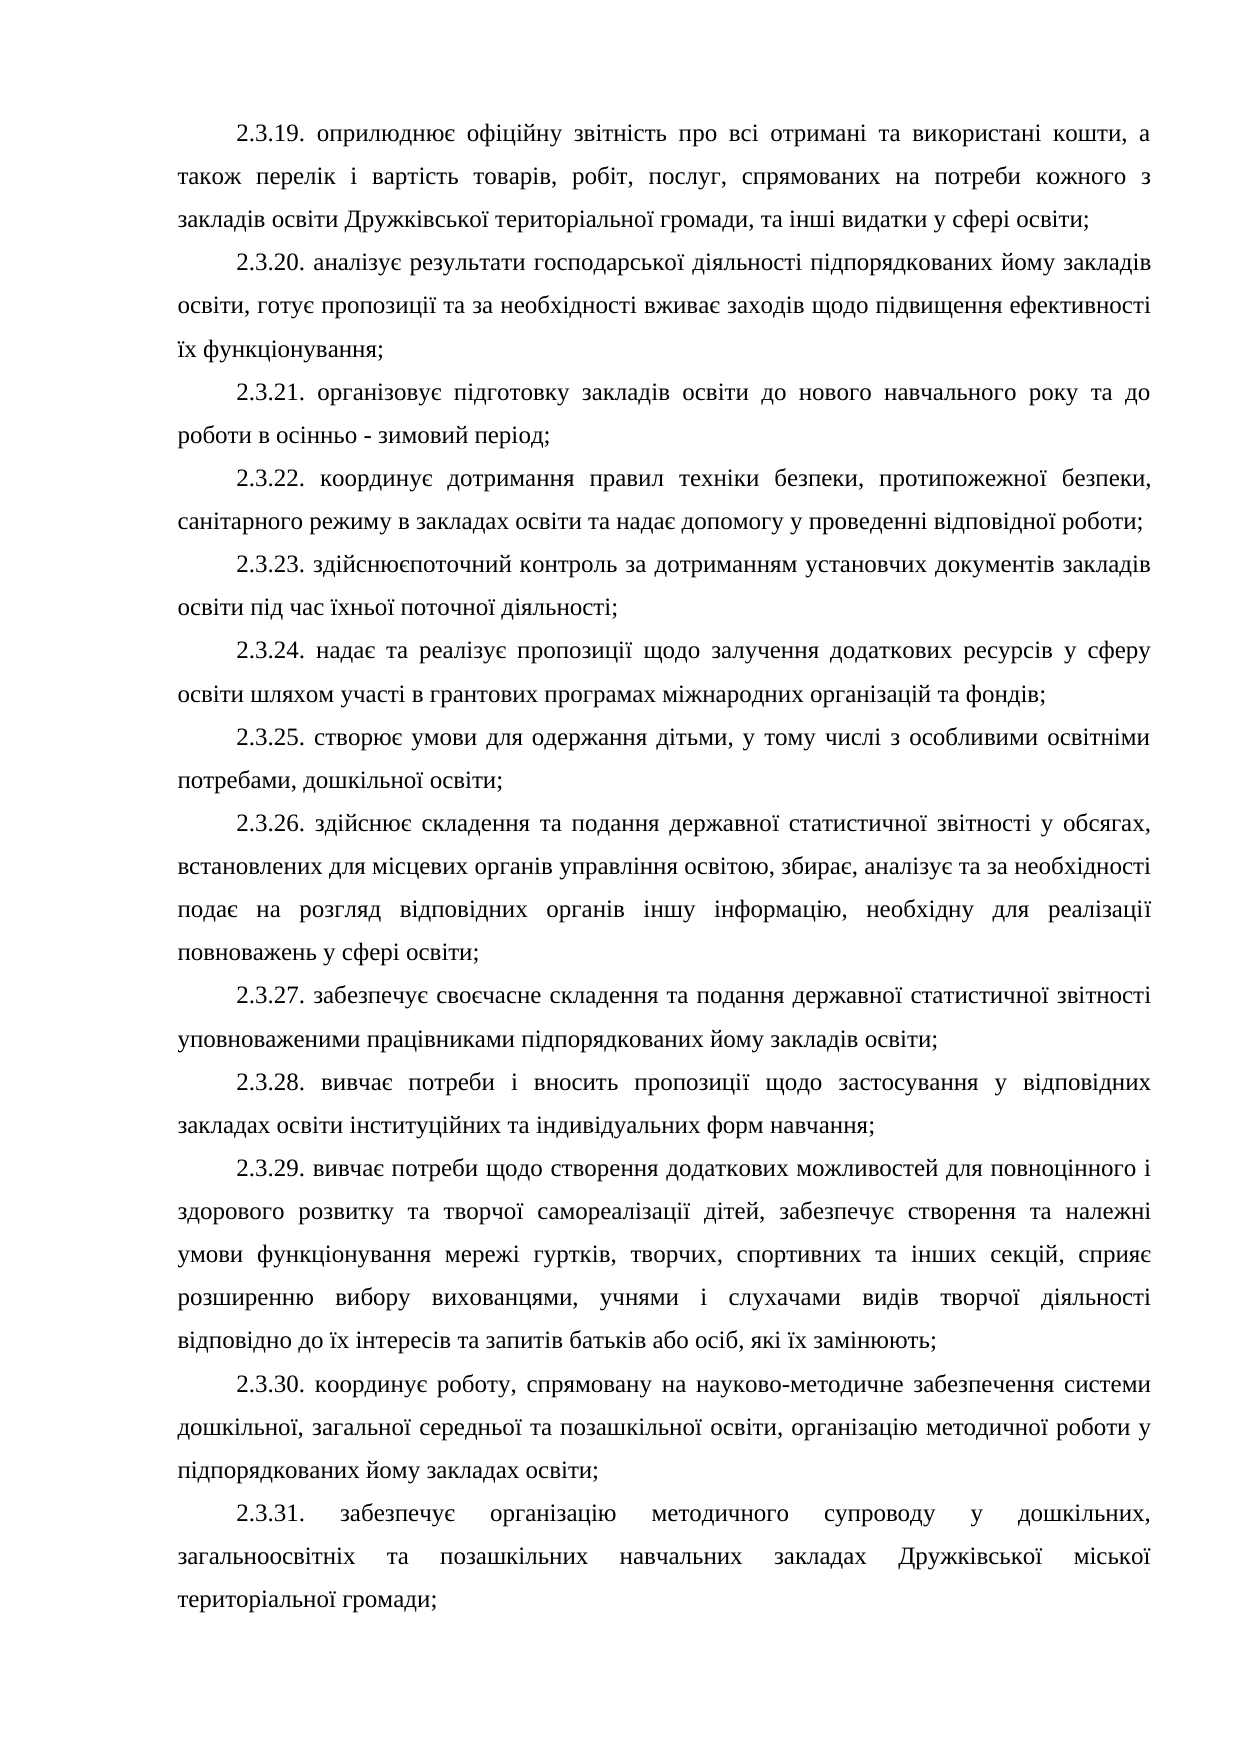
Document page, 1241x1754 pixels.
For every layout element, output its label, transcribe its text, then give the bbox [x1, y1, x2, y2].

text 2.3.27. забезпечує своєчасне складення та подання державної статистичної звітності уповноваженими працівниками підпорядкованих йому закладів освіти; [177, 981, 1152, 1052]
text 2.3.23. здійснюєпоточний контроль за дотриманням установчих документів закладів освіти під час їхньої поточної діяльності; [177, 549, 1152, 621]
text 2.3.28. вивчає потреби і вносить пропозиції щодо застосування у відповідних закладах освіти інституційних та індивідуальних форм навчання; [177, 1067, 1152, 1139]
text 2.3.31. забезпечує організацію методичного супроводу у дошкільних, загальноосвітніх та позашкільних навчальних закладах Дружківської міської територіальної громади; [177, 1498, 1152, 1613]
text 2.3.26. здійснює складення та подання державної статистичної звітності у обсягах, встановлених для місцевих органів управління освітою, збирає, аналізує та за необхідності подає на розгляд відповідних органів іншу інформацію, необхідну для реалізації повноважень у сфері освіти; [177, 808, 1152, 966]
text 2.3.25. створює умови для одержання дітьми, у тому числі з особливими освітніми потребами, дошкільної освіти; [177, 722, 1152, 794]
text 2.3.24. надає та реалізує пропозиції щодо залучення додаткових ресурсів у сферу освіти шляхом участі в грантових програмах міжнародних організацій та фондів; [177, 636, 1152, 707]
text 2.3.30. координує роботу, спрямовану на науково-методичне забезпечення системи дошкільної, загальної середньої та позашкільної освіти, організацію методичної роботи у підпорядкованих йому закладах освіти; [177, 1369, 1152, 1484]
text 2.3.29. вивчає потреби щодо створення додаткових можливостей для повноцінного і здорового розвитку та творчої самореалізації дітей, забезпечує створення та належні умови функціонування мережі гуртків, творчих, спортивних та інших секцій, сприяє розширенню вибору вихованцями, учнями і слухачами видів творчої діяльності відповідно до їх інтересів та запитів батьків або осіб, які їх замінюють; [177, 1153, 1152, 1354]
text 2.3.19. оприлюднює офіційну звітність про всі отримані та використані кошти, а також перелік і вартість товарів, робіт, послуг, спрямованих на потреби кожного з закладів освіти Дружківської територіальної громади, та інші видатки у сфері освіти; [177, 118, 1152, 233]
text 2.3.22. координує дотримання правил техніки безпеки, протипожежної безпеки, санітарного режиму в закладах освіти та надає допомогу у проведенні відповідної роботи; [177, 463, 1152, 535]
text 2.3.21. організовує підготовку закладів освіти до нового навчального року та до роботи в осінньо - зимовий період; [177, 377, 1152, 449]
text 2.3.20. аналізує результати господарської діяльності підпорядкованих йому закладів освіти, готує пропозиції та за необхідності вживає заходів щодо підвищення ефективності їх функціонування; [177, 247, 1152, 362]
